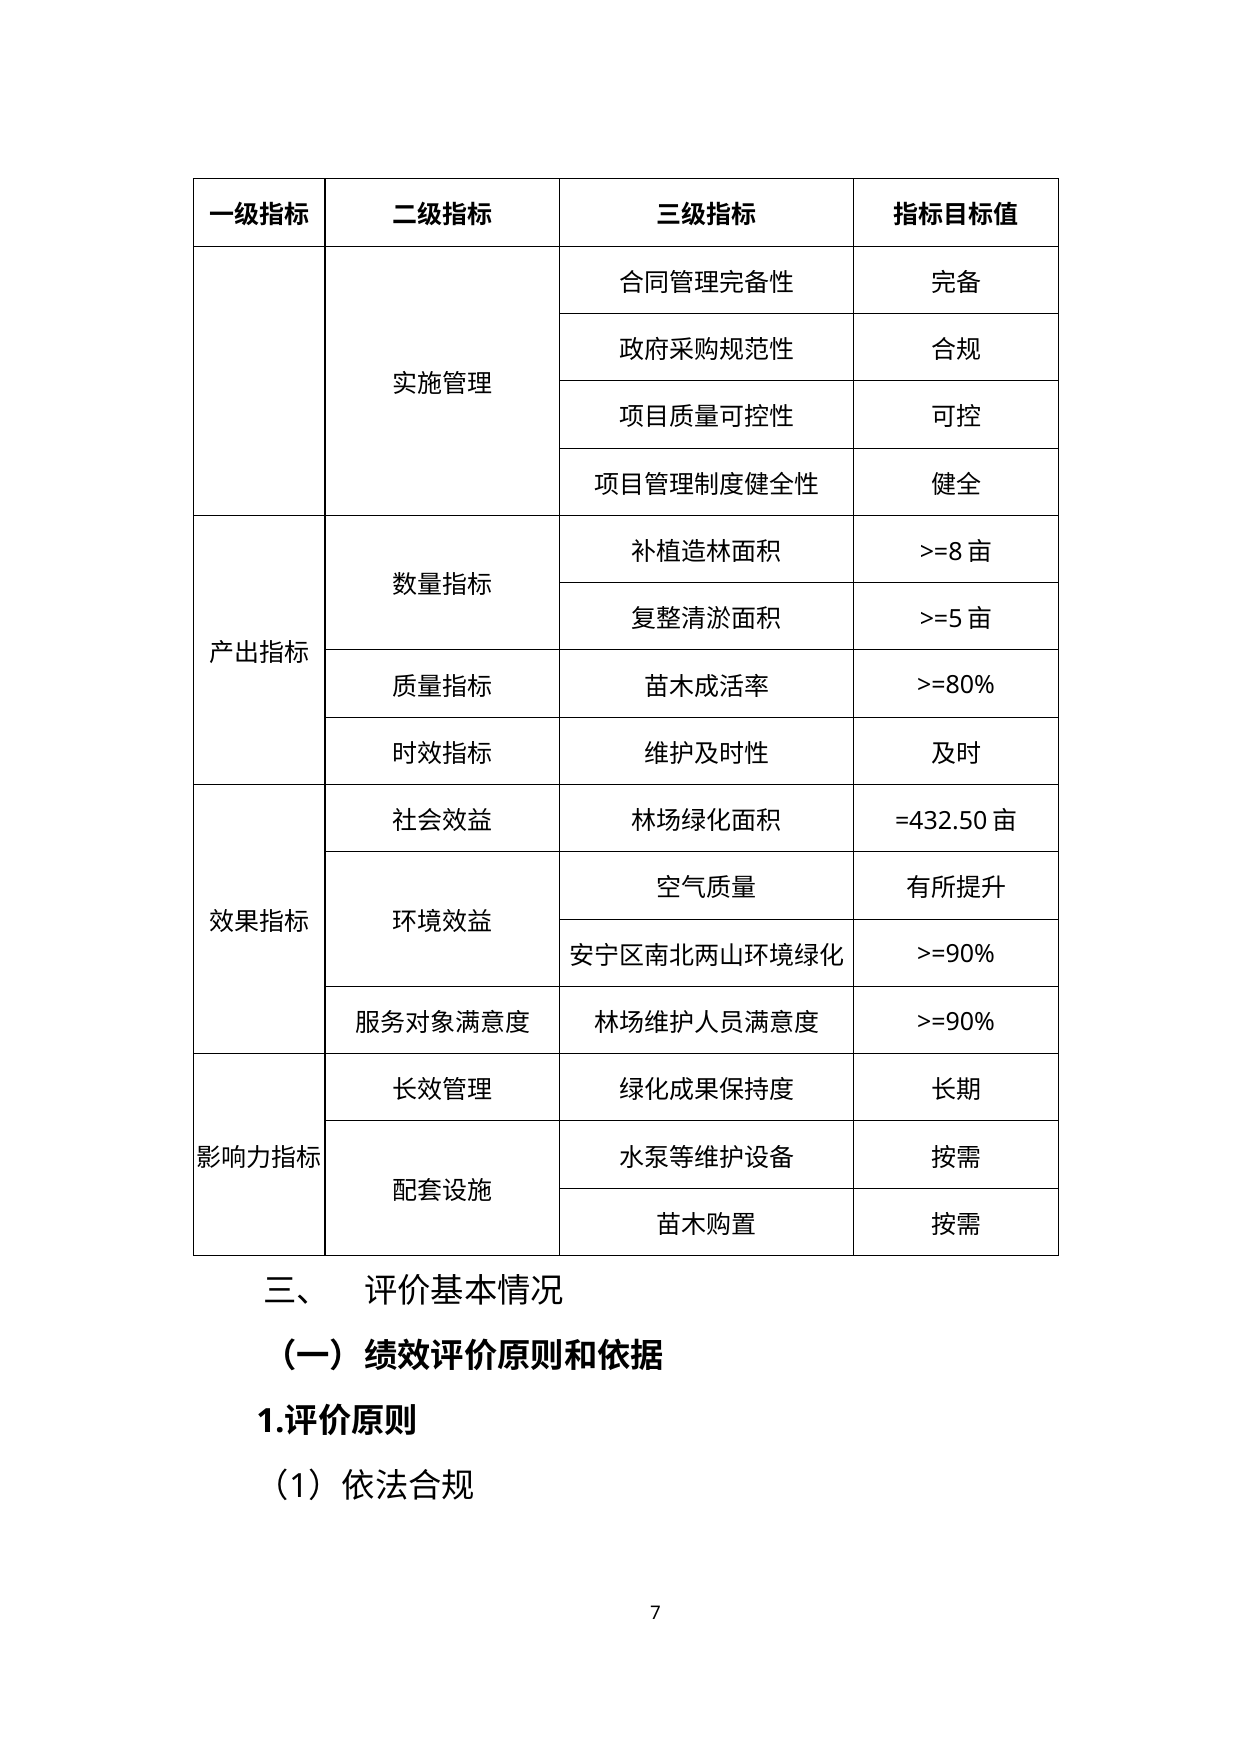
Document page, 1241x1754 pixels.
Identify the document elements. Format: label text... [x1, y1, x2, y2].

table_cell 苗木购置 [560, 1189, 853, 1255]
table_cell 及时 [854, 718, 1058, 784]
table_cell 项目管理制度健全性 [560, 449, 853, 515]
table_header 指标目标值 [854, 179, 1058, 246]
table_cell 效果指标 [194, 785, 324, 1053]
table_cell 空气质量 [560, 852, 853, 918]
table_cell 配套设施 [326, 1121, 559, 1255]
table_cell 数量指标 [326, 516, 559, 649]
table_cell >=8亩 [854, 516, 1058, 582]
table_cell 长效管理 [326, 1054, 559, 1120]
text 1.评价原则 [189, 1386, 1063, 1451]
table_header 三级指标 [560, 179, 853, 246]
table_cell 质量指标 [326, 650, 559, 717]
text 评价基本情况 [189, 1256, 1063, 1321]
table_cell 林场绿化面积 [560, 785, 853, 851]
text （1）依法合规 [189, 1451, 1063, 1516]
table_cell 有所提升 [854, 852, 1058, 918]
table_cell 影响力指标 [194, 1054, 324, 1255]
table_cell 长期 [854, 1054, 1058, 1120]
table_cell 按需 [854, 1121, 1058, 1188]
table_cell 项目质量可控性 [560, 381, 853, 447]
table_cell 政府采购规范性 [560, 314, 853, 380]
table_cell 维护及时性 [560, 718, 853, 784]
table_cell >=5亩 [854, 583, 1058, 649]
table_cell 绿化成果保持度 [560, 1054, 853, 1120]
table_cell >=80% [854, 650, 1058, 717]
table_cell 产出指标 [194, 516, 324, 784]
text 绩效评价原则和依据 [189, 1321, 1063, 1386]
table_cell 苗木成活率 [560, 650, 853, 717]
table_cell 可控 [854, 381, 1058, 447]
table_cell 按需 [854, 1189, 1058, 1255]
table_cell 水泵等维护设备 [560, 1121, 853, 1188]
table_header 二级指标 [326, 179, 559, 246]
table_cell 合规 [854, 314, 1058, 380]
table_cell 社会效益 [326, 785, 559, 851]
table_cell 时效指标 [326, 718, 559, 784]
table_cell 安宁区南北两山环境绿化 [560, 920, 853, 986]
table_cell 环境效益 [326, 852, 559, 986]
table_cell 林场维护人员满意度 [560, 987, 853, 1053]
table_cell 服务对象满意度 [326, 987, 559, 1053]
table_cell 合同管理完备性 [560, 247, 853, 313]
table_cell >=90% [854, 987, 1058, 1053]
table_cell 健全 [854, 449, 1058, 515]
table_cell 补植造林面积 [560, 516, 853, 582]
table_header 一级指标 [194, 179, 324, 246]
table_cell 复整清淤面积 [560, 583, 853, 649]
table_cell =432.50亩 [854, 785, 1058, 851]
table_cell 完备 [854, 247, 1058, 313]
table_cell 实施管理 [326, 247, 559, 515]
table_cell >=90% [854, 920, 1058, 986]
